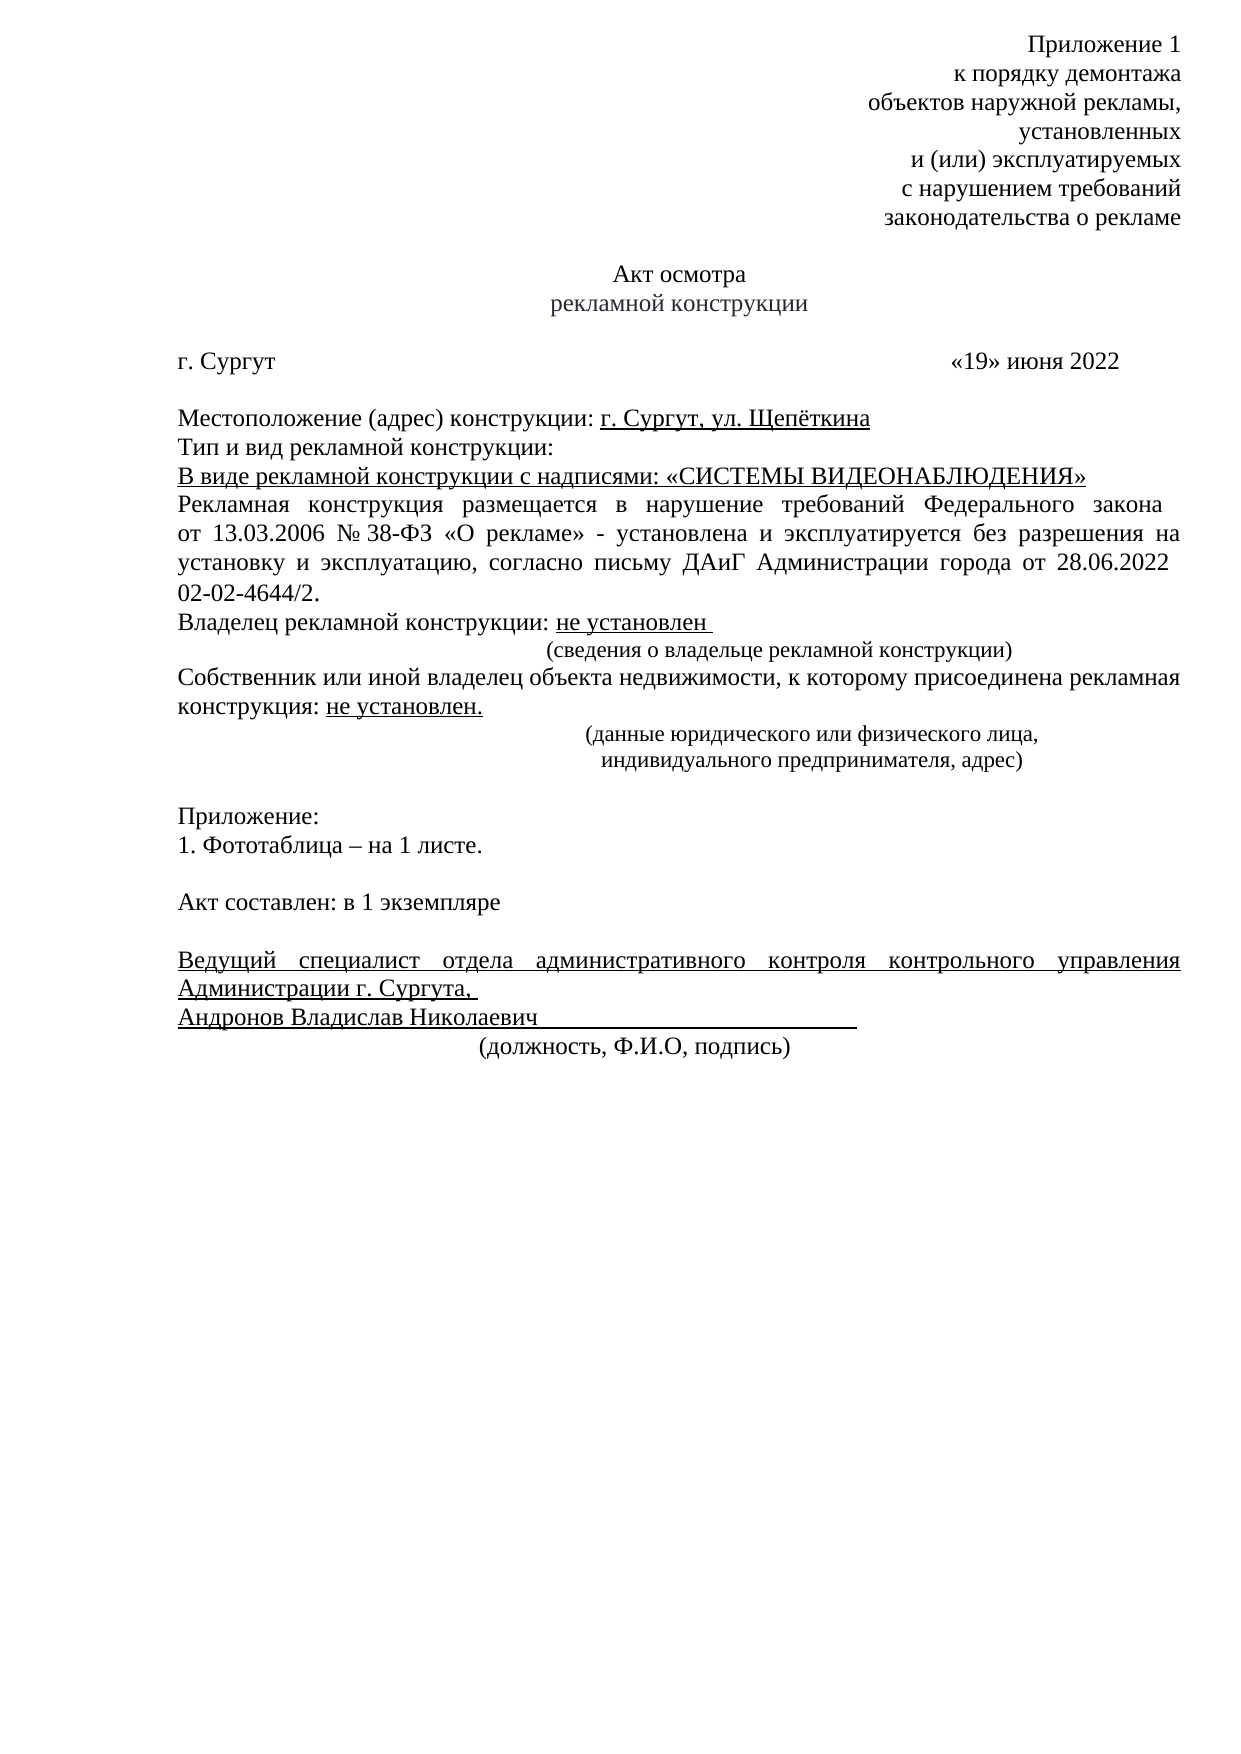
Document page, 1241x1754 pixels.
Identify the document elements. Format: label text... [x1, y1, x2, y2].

text Акт осмотра [177, 259, 1181, 288]
text Владелец рекламной конструкции: не установлен [177, 607, 1181, 636]
text (данные юридического или физического лица, [443, 719, 1181, 746]
text индивидуального предпринимателя, адрес) [443, 746, 1181, 772]
text Приложение: [177, 801, 1181, 830]
text и (или) эксплуатируемых [797, 144, 1181, 173]
text Ведущий специалист отдела административного контроля контрольного управления Администрации г. Сургута, [177, 971, 1181, 1002]
text Местоположение (адрес) конструкции: г. Сургут, ул. Щепёткина [177, 403, 1181, 432]
text 1. Фототаблица – на 1 листе. [177, 830, 1181, 858]
text с нарушением требований [797, 173, 1181, 202]
text Андронов Владислав Николаевич _____________________ [177, 1002, 1181, 1031]
text Приложение 1 [797, 29, 1181, 58]
text Тип и вид рекламной конструкции: [177, 432, 1181, 461]
text В виде рекламной конструкции с надписями: «СИСТЕМЫ ВИДЕОНАБЛЮДЕНИЯ» [177, 461, 1181, 489]
text рекламной конструкции [177, 288, 1181, 317]
text Рекламная конструкция размещается в нарушение требований Федерального закона от 13.03.2006 № 38-ФЗ «О рекламе» - установлена и эксплуатируется без разрешения на установку и эксплуатацию, согласно письму ДАиГ Администрации города от 28.06.2022 02-02-4644/2. [177, 489, 1181, 607]
text объектов наружной рекламы, [797, 87, 1181, 116]
text г. Сургут «19» июня 2022 [177, 346, 1181, 374]
text Акт составлен: в 1 экземпляре [177, 887, 1181, 916]
text (должность, Ф.И.О, подпись) [177, 1031, 1181, 1060]
text установленных [797, 116, 1181, 144]
text Собственник или иной владелец объекта недвижимости, к которому присоединена рекламная конструкция: не установлен. [177, 662, 1181, 719]
text к порядку демонтажа [797, 58, 1181, 87]
text Ведущий специалист отдела административного контроля контрольного управления Администрации г. Сургута, [177, 945, 1181, 970]
text (сведения о владельце рекламной конструкции) [177, 636, 1181, 662]
text законодательства о рекламе [797, 202, 1181, 231]
